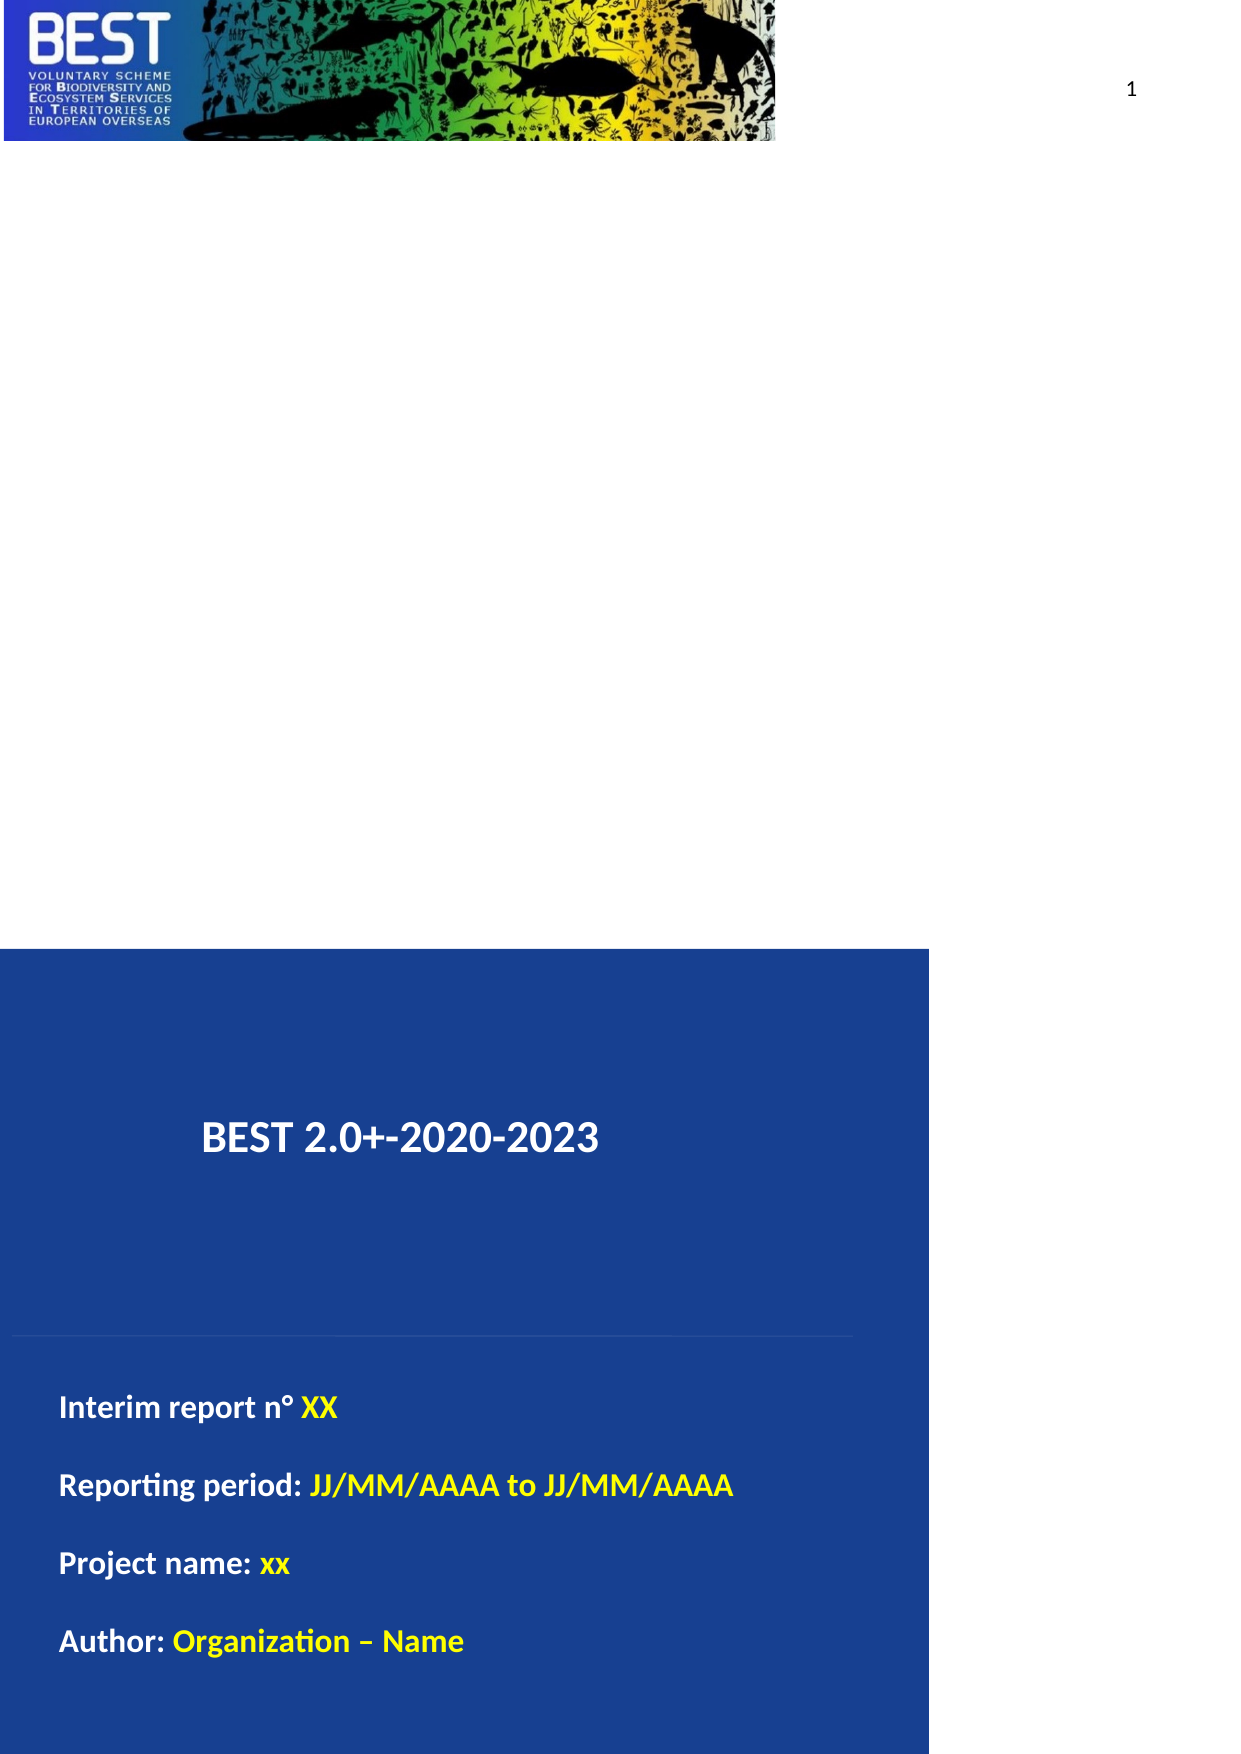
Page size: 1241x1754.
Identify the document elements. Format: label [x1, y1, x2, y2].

picture [3, 0, 776, 141]
